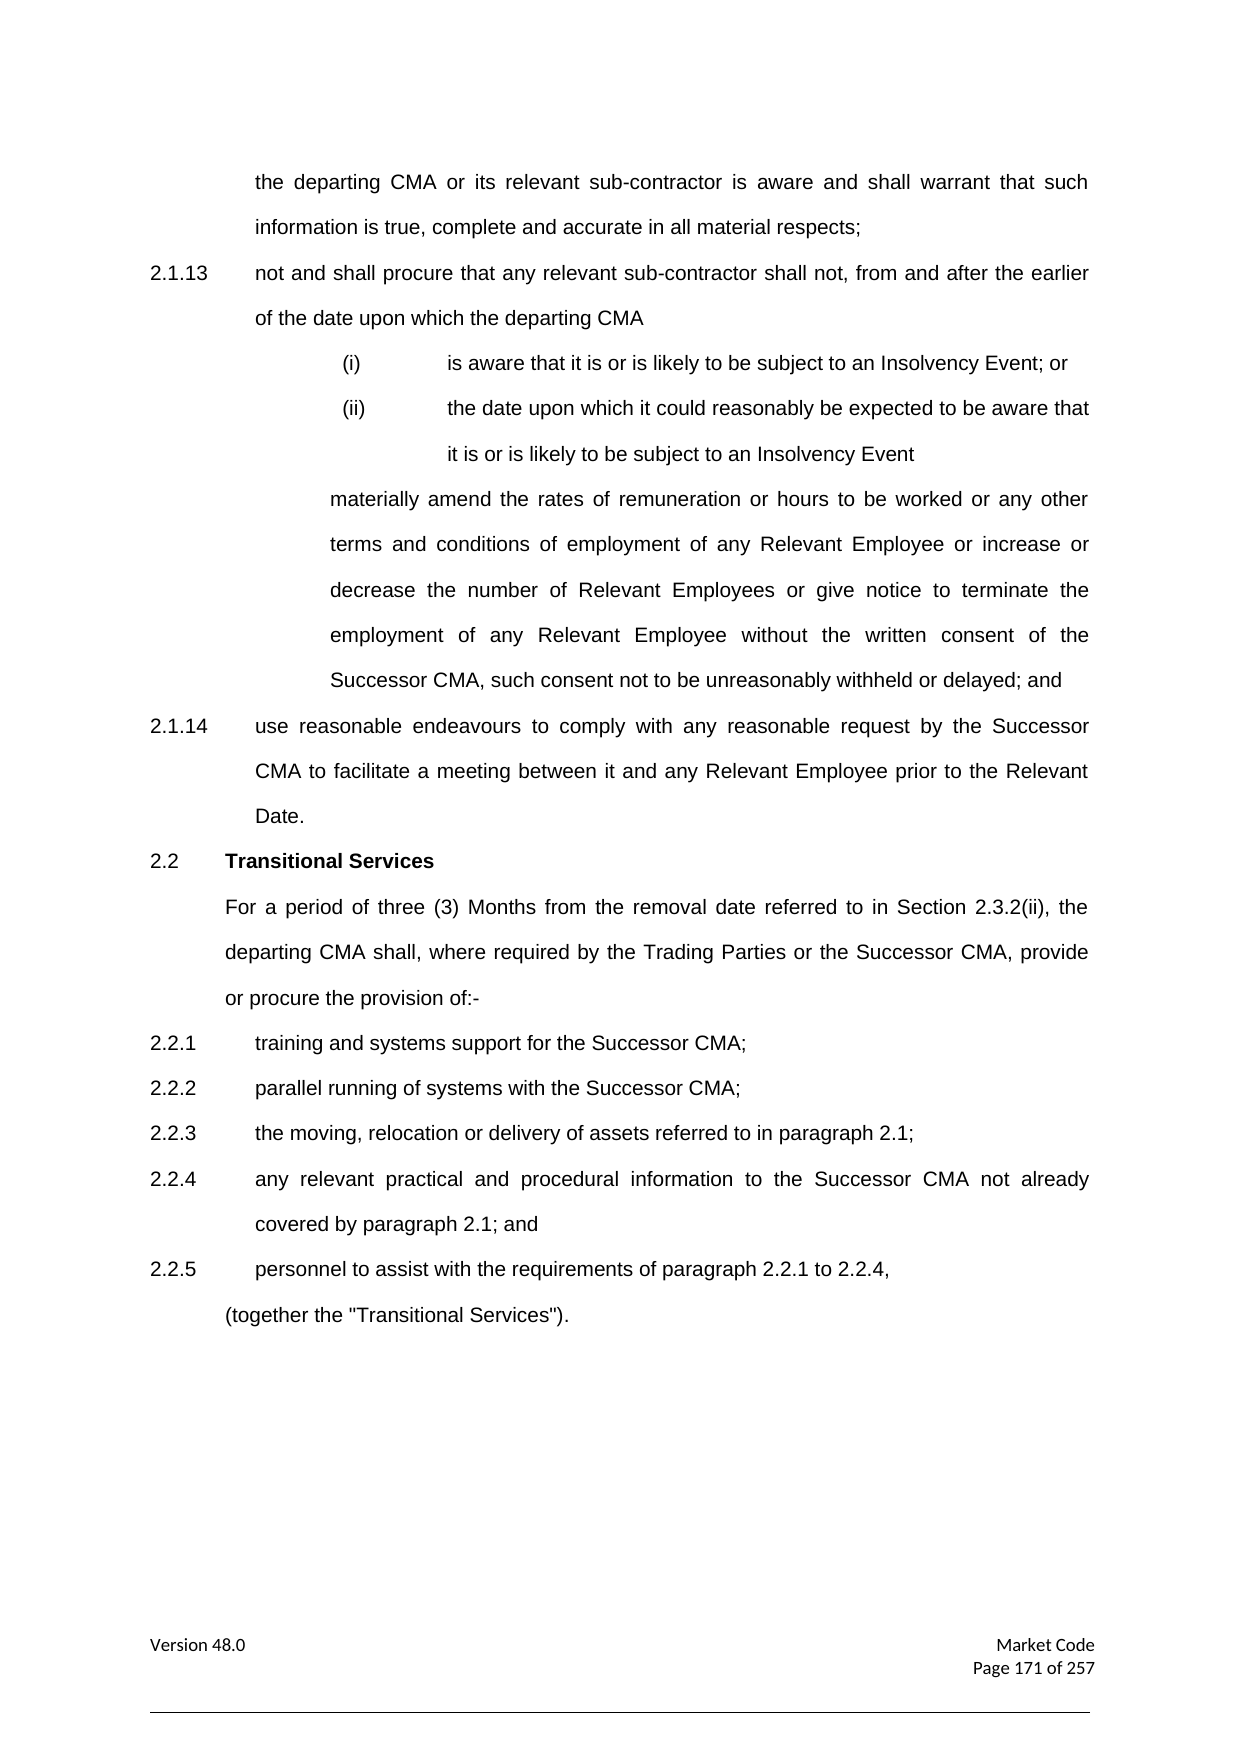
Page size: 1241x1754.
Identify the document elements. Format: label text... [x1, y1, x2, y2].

text the moving, relocation or delivery of assets referred to in paragraph 2.1; [150, 1104, 1090, 1150]
text any relevant practical and procedural information to the Successor not already covered by paragraph 2.1; and [150, 1150, 1090, 1241]
text (together the "Transitional Services"). [225, 1286, 1090, 1331]
list materially amend the rates of remuneration or hours to be worked or any other terms and conditions of employment of any Relevant Employee or increase or decrease the number of Relevant Employees or give notice to terminate the employment of any Relevant Employee without the written consent of the Successor , such consent not to be unreasonably withheld or delayed; and [330, 470, 1090, 697]
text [150, 153, 1090, 244]
text is aware that it is or is likely to be subject to an Insolvency Event; or [342, 334, 1090, 379]
text not and shall procure that any relevant sub-contractor shall not, from and after the earlier of the date upon which the departing [150, 244, 1090, 334]
text personnel to assist with the requirements of paragraph 2.2.1 to 2.2.4, [150, 1241, 1090, 1286]
text the date upon which it could reasonably be expected to be aware that it is or is likely to be subject to an Insolvency Event [342, 379, 1090, 470]
text Transitional Services [150, 833, 1090, 878]
text For a period of three (3) Months from the removal date referred to in Section 2.3.2(ii), the departing shall, where required by the Trading Parties or the Successor , provide or procure the provision of:- [225, 878, 1090, 1014]
text training and systems support for the Successor ; [150, 1014, 1090, 1059]
text parallel running of systems with the Successor ; [150, 1059, 1090, 1104]
text use reasonable endeavours to comply with any reasonable request by the Successor to facilitate a meeting between it and any Relevant Employee prior to the Relevant Date. [150, 697, 1090, 833]
